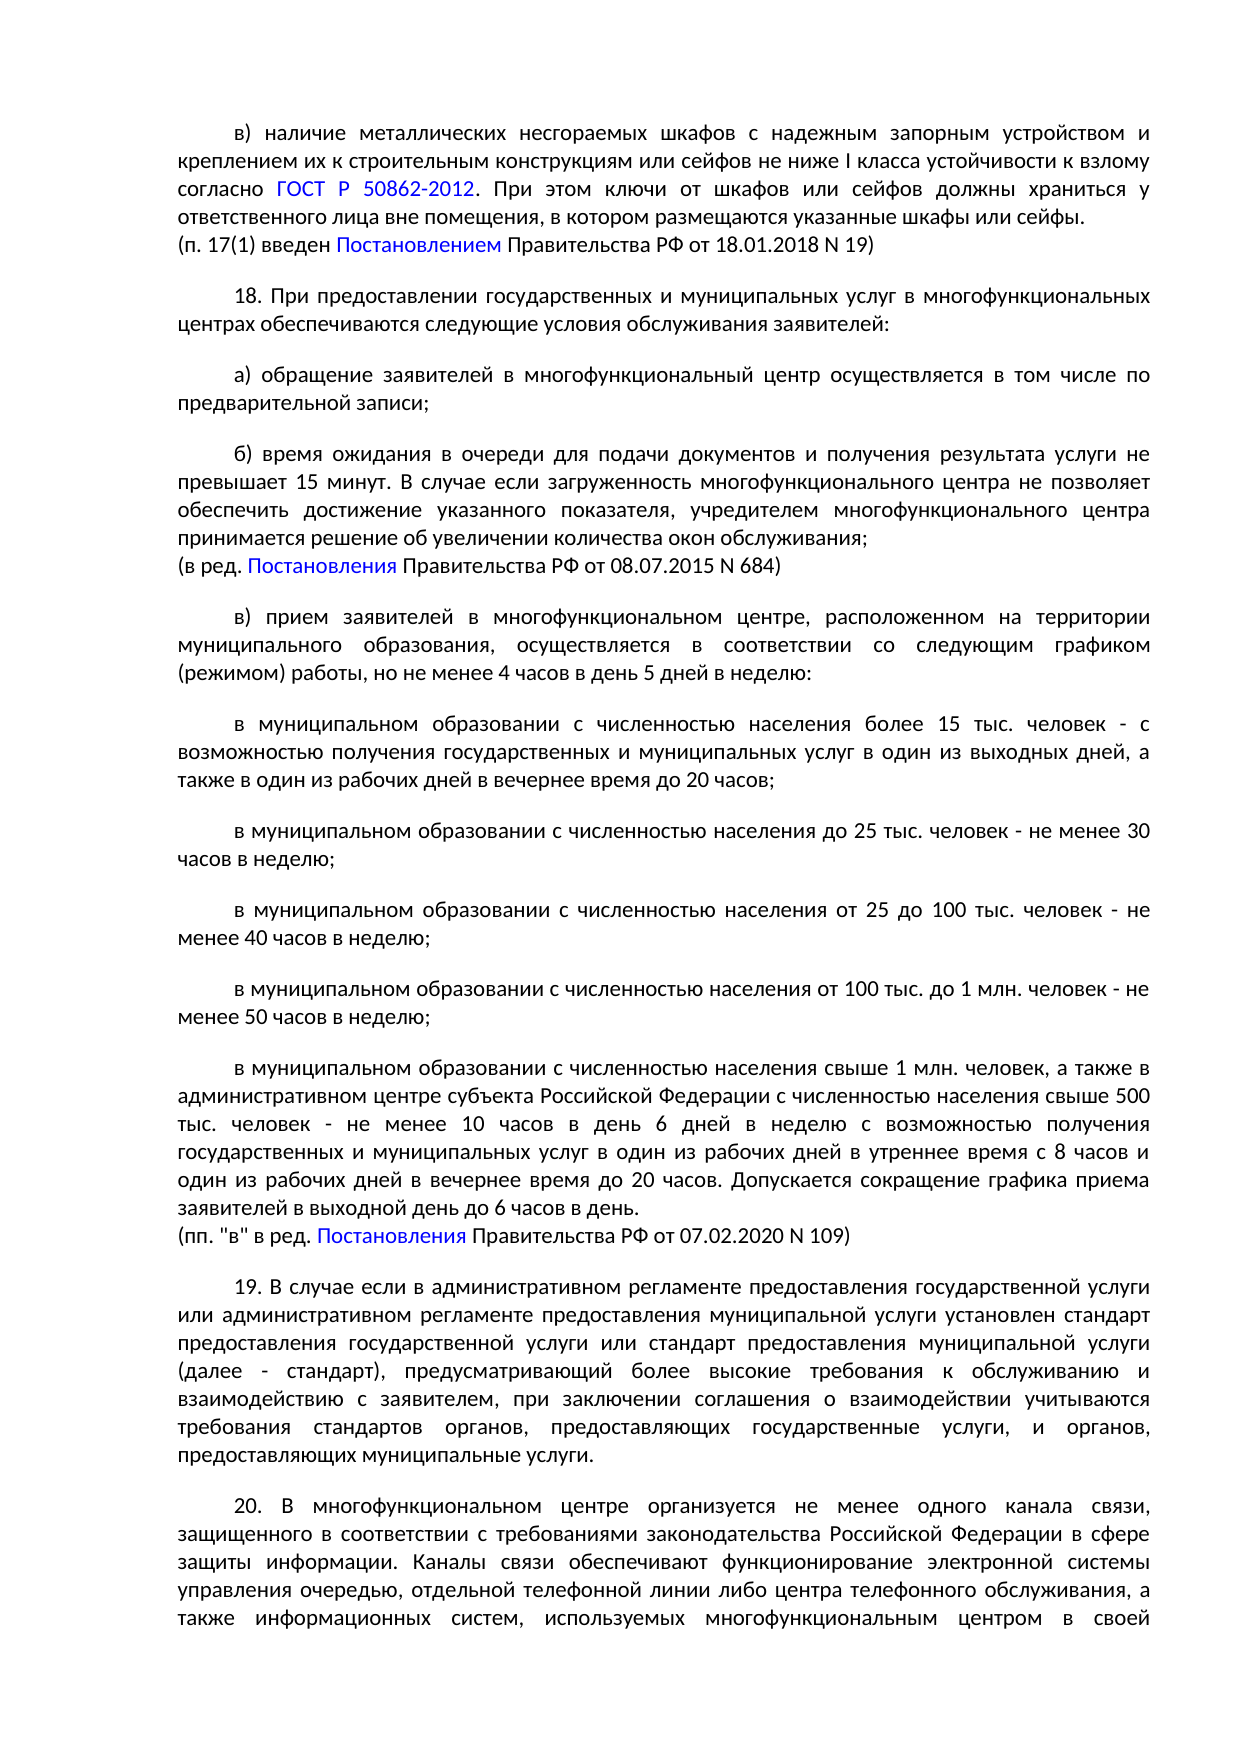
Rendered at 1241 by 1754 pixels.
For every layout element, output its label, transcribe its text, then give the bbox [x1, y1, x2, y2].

text в) прием заявителей в многофункциональном центре, расположенном на территории муниципального образования, осуществляется в соответствии со следующим графиком (режимом) работы, но не менее 4 часов в день 5 дней в неделю: [177, 602, 1152, 686]
text в муниципальном образовании с численностью населения от 100 тыс. до 1 млн. человек - не менее 50 часов в неделю; [177, 974, 1152, 1030]
text в муниципальном образовании с численностью населения до 25 тыс. человек - не менее 30 часов в неделю; [177, 816, 1152, 872]
text в муниципальном образовании с численностью населения более 15 тыс. человек - с возможностью получения государственных и муниципальных услуг в один из выходных дней, а также в один из рабочих дней в вечернее время до 20 часов; [177, 709, 1152, 793]
text в муниципальном образовании с численностью населения от 25 до 100 тыс. человек - не менее 40 часов в неделю; [177, 895, 1152, 951]
text (п. 17(1) введен Постановлением Правительства РФ от 18.01.2018 N 19) [177, 230, 1152, 258]
text в) наличие металлических несгораемых шкафов с надежным запорным устройством и креплением их к строительным конструкциям или сейфов не ниже I класса устойчивости к взлому согласно ГОСТ Р 50862-2012. При этом ключи от шкафов или сейфов должны храниться у ответственного лица вне помещения, в котором размещаются указанные шкафы или сейфы. [177, 118, 1152, 230]
text (в ред. Постановления Правительства РФ от 08.07.2015 N 684) [177, 551, 1152, 579]
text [177, 1491, 1152, 1631]
text 18. При предоставлении государственных и муниципальных услуг в многофункциональных центрах обеспечиваются следующие условия обслуживания заявителей: [177, 281, 1152, 337]
text б) время ожидания в очереди для подачи документов и получения результата услуги не превышает 15 минут. В случае если загруженность многофункционального центра не позволяет обеспечить достижение указанного показателя, учредителем многофункционального центра принимается решение об увеличении количества окон обслуживания; [177, 439, 1152, 551]
text а) обращение заявителей в многофункциональный центр осуществляется в том числе по предварительной записи; [177, 360, 1152, 416]
text в муниципальном образовании с численностью населения свыше 1 млн. человек, а также в административном центре субъекта Российской Федерации с численностью населения свыше 500 тыс. человек - не менее 10 часов в день 6 дней в неделю с возможностью получения государственных и муниципальных услуг в один из рабочих дней в утреннее время с 8 часов и один из рабочих дней в вечернее время до 20 часов. Допускается сокращение графика приема заявителей в выходной день до 6 часов в день. [177, 1053, 1152, 1221]
text (пп. "в" в ред. Постановления Правительства РФ от 07.02.2020 N 109) [177, 1221, 1152, 1249]
text 19. В случае если в административном регламенте предоставления государственной услуги или административном регламенте предоставления муниципальной услуги установлен стандарт предоставления государственной услуги или стандарт предоставления муниципальной услуги (далее - стандарт), предусматривающий более высокие требования к обслуживанию и взаимодействию с заявителем, при заключении соглашения о взаимодействии учитываются требования стандартов органов, предоставляющих государственные услуги, и органов, предоставляющих муниципальные услуги. [177, 1272, 1152, 1468]
